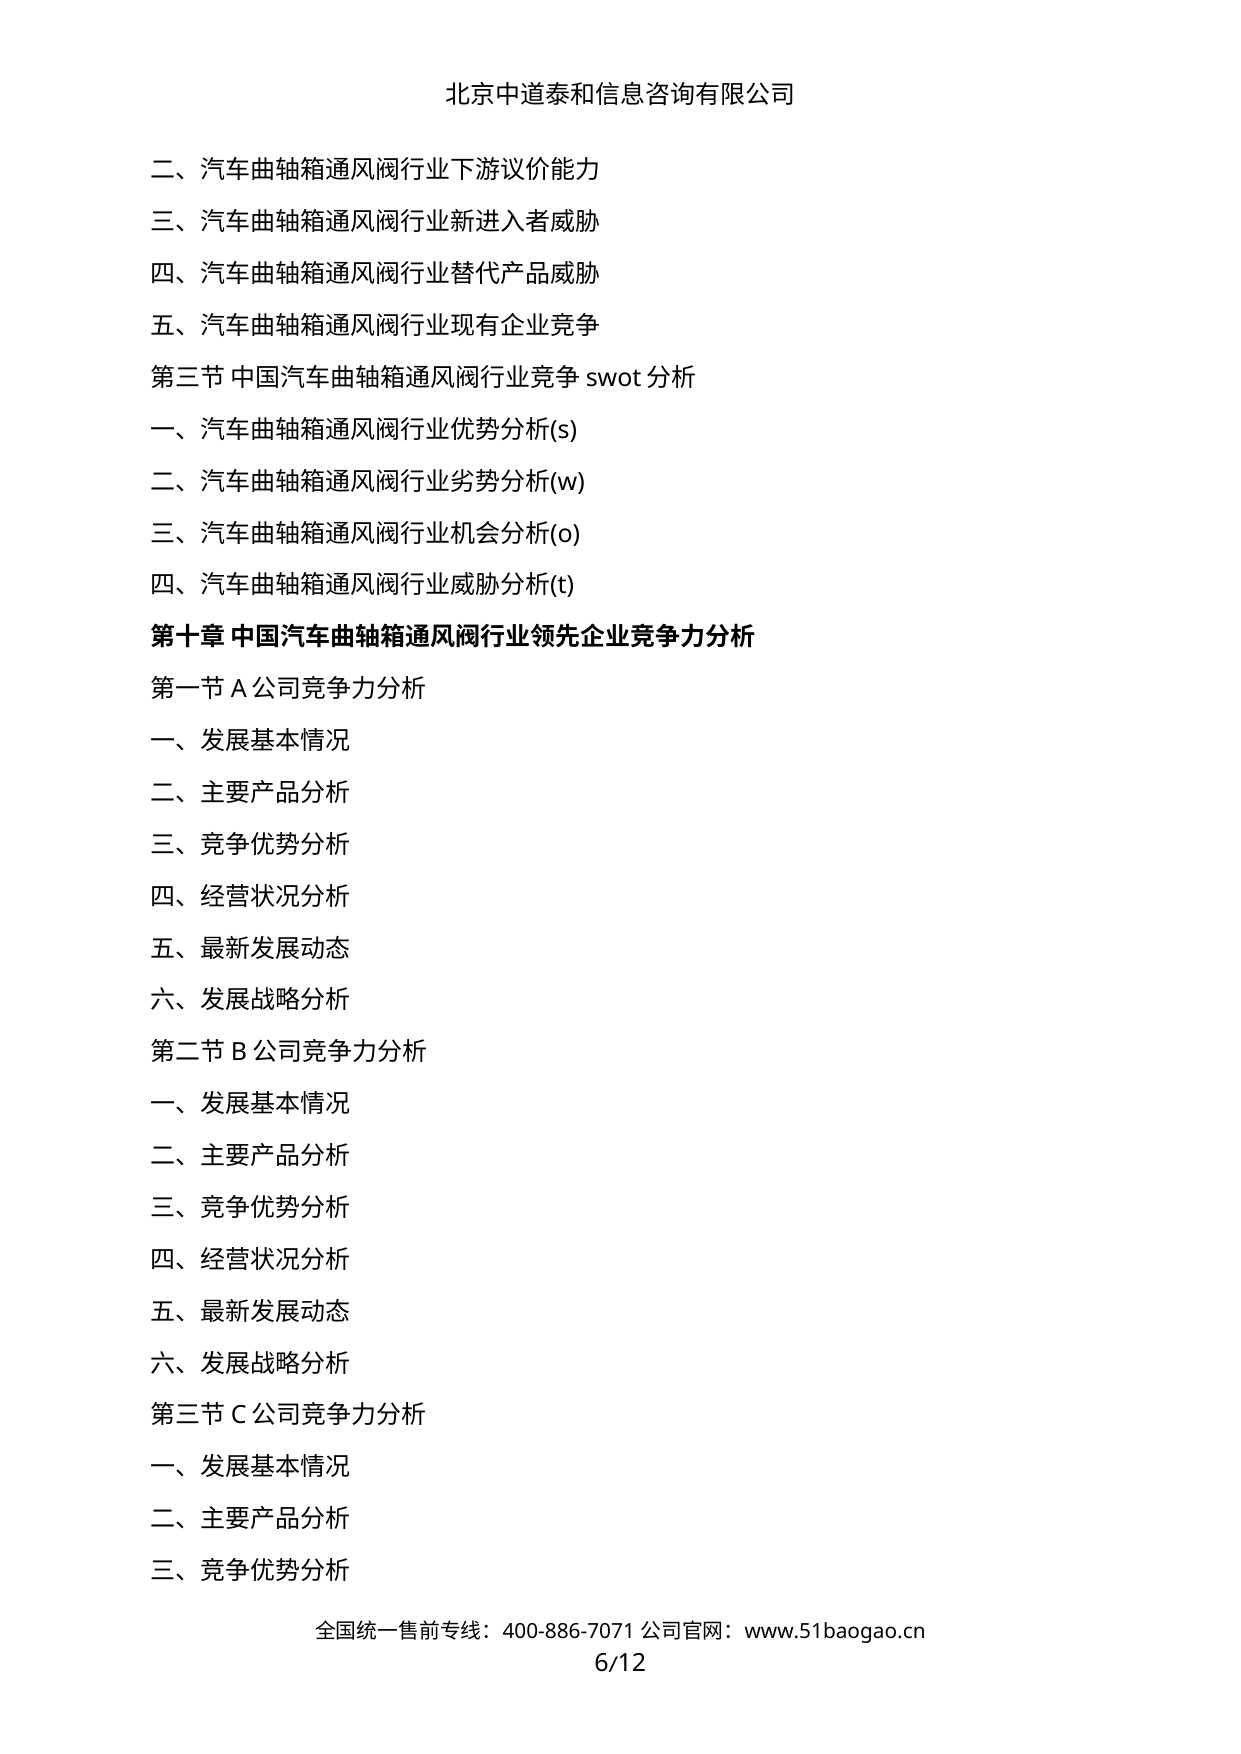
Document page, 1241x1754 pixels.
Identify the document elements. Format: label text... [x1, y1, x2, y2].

text 四、经营状况分析 [150, 876, 1090, 912]
text 第三节 C公司竞争力分析 [150, 1395, 1090, 1431]
text 一、发展基本情况 [150, 1447, 1090, 1483]
text 第二节 B公司竞争力分析 [150, 1032, 1090, 1068]
text 四、汽车曲轴箱通风阀行业替代产品威胁 [150, 254, 1090, 290]
text 二、主要产品分析 [150, 772, 1090, 809]
text 二、汽车曲轴箱通风阀行业劣势分析(w) [150, 461, 1090, 497]
text 五、汽车曲轴箱通风阀行业现有企业竞争 [150, 306, 1090, 342]
text 第三节 中国汽车曲轴箱通风阀行业竞争swot分析 [150, 357, 1090, 394]
text 一、发展基本情况 [150, 1084, 1090, 1120]
text 二、主要产品分析 [150, 1499, 1090, 1535]
text 五、最新发展动态 [150, 1291, 1090, 1327]
text 第十章 中国汽车曲轴箱通风阀行业领先企业竞争力分析 [150, 617, 1090, 653]
text 三、竞争优势分析 [150, 1187, 1090, 1224]
text 五、最新发展动态 [150, 928, 1090, 964]
text 六、发展战略分析 [150, 1343, 1090, 1379]
text 第一节 A公司竞争力分析 [150, 669, 1090, 705]
text 三、竞争优势分析 [150, 824, 1090, 861]
text 二、主要产品分析 [150, 1136, 1090, 1172]
text 三、汽车曲轴箱通风阀行业新进入者威胁 [150, 202, 1090, 238]
text 三、竞争优势分析 [150, 1551, 1090, 1587]
text 二、汽车曲轴箱通风阀行业下游议价能力 [150, 150, 1090, 186]
text 一、汽车曲轴箱通风阀行业优势分析(s) [150, 409, 1090, 446]
text 六、发展战略分析 [150, 980, 1090, 1016]
text 一、发展基本情况 [150, 721, 1090, 757]
text 四、汽车曲轴箱通风阀行业威胁分析(t) [150, 565, 1090, 601]
text 四、经营状况分析 [150, 1239, 1090, 1276]
text 三、汽车曲轴箱通风阀行业机会分析(o) [150, 513, 1090, 549]
